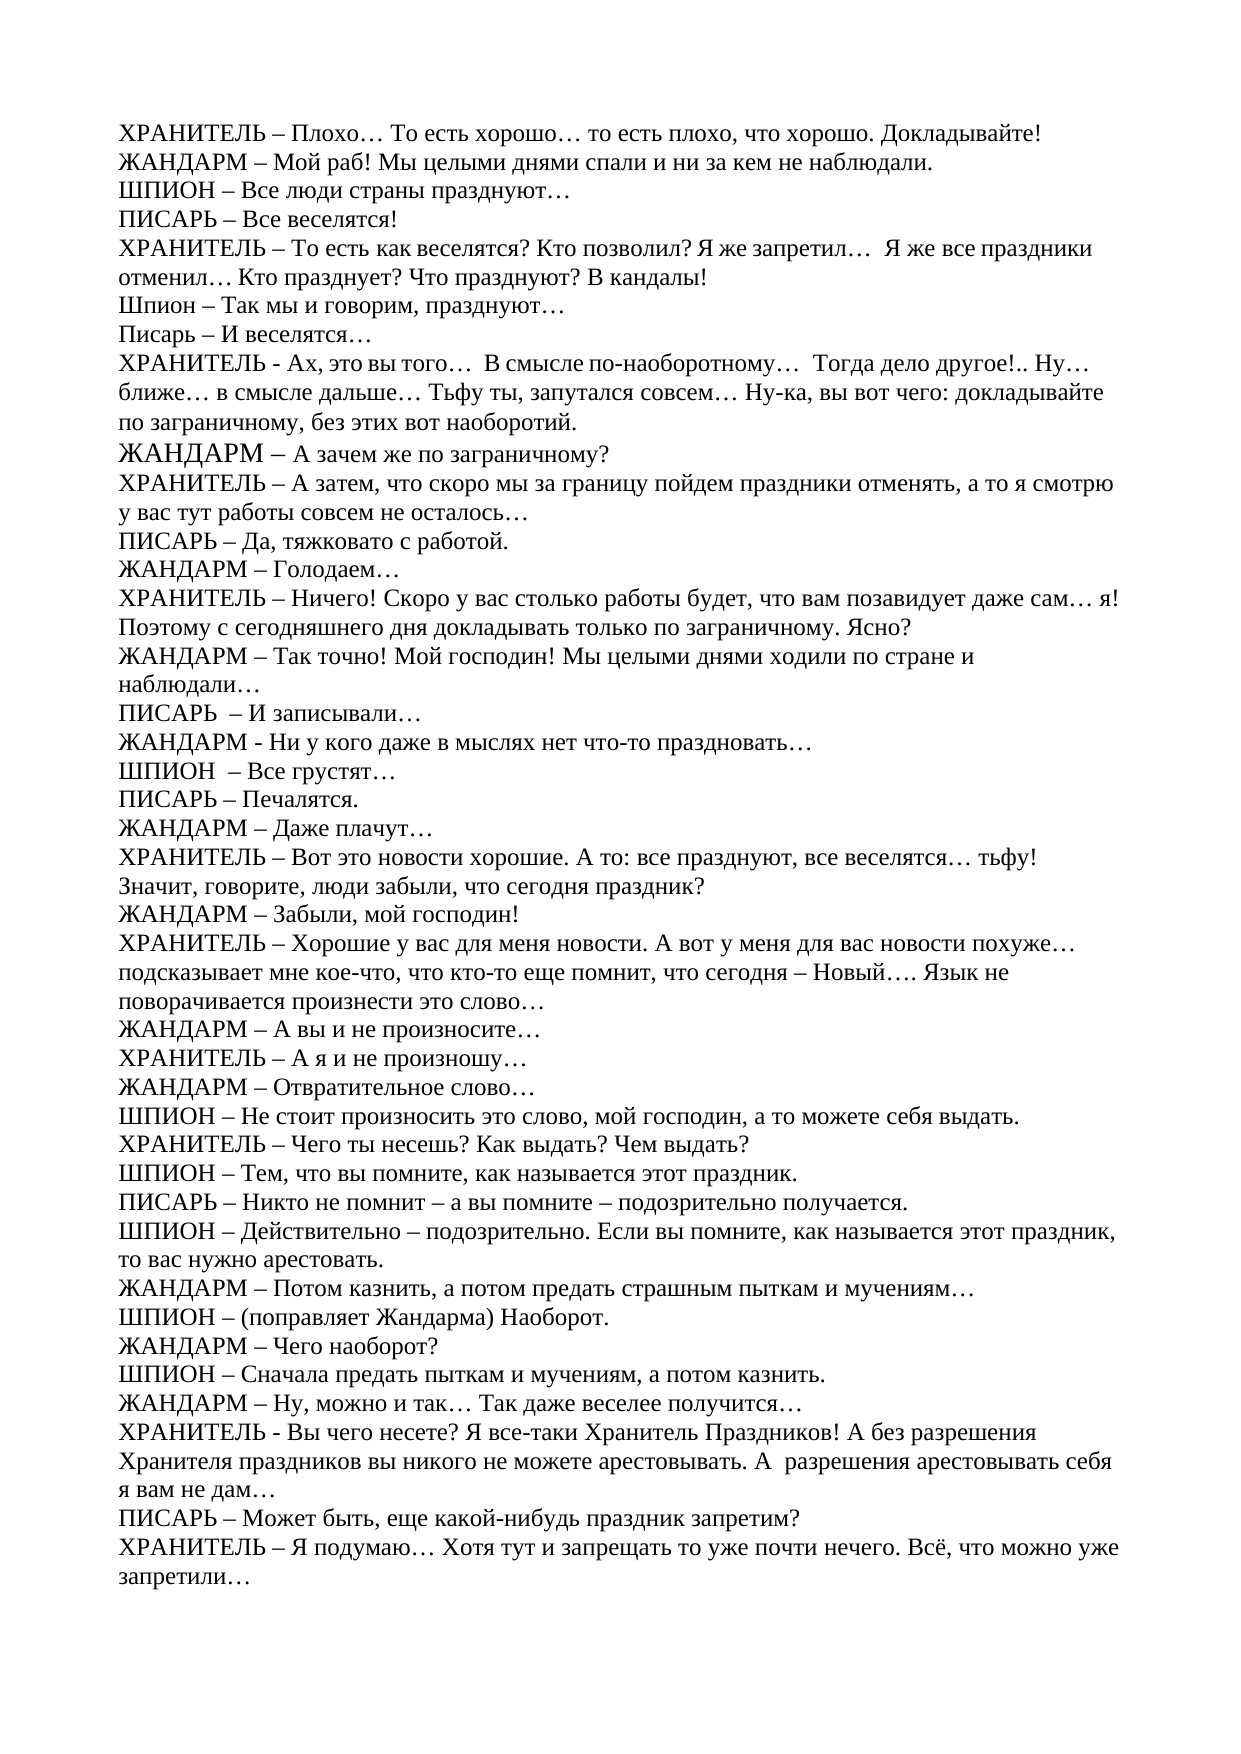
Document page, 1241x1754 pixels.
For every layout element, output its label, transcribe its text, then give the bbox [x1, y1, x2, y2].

text ПИСАРЬ – Печалятся. [118, 784, 1122, 813]
text ХРАНИТЕЛЬ – Я подумаю… Хотя тут и запрещать то уже почти нечего. Всё, что можно уже запретили… [118, 1532, 1122, 1589]
text ЖАНДАРМ – Отвратительное слово… [118, 1072, 1122, 1101]
text ХРАНИТЕЛЬ – То есть как веселятся? Кто позволил? Я же запретил… Я же все праздники отменил… Кто празднует? Что празднуют? В кандалы! [118, 233, 1122, 291]
text ЖАНДАРМ – Даже плачут… [118, 813, 1122, 842]
text ЖАНДАРМ – Ну, можно и так… Так даже веселее получится… [118, 1388, 1122, 1417]
text ХРАНИТЕЛЬ – А я и не произношу… [118, 1043, 1122, 1072]
text ПИСАРЬ – Может быть, еще какой-нибудь праздник запретим? [118, 1503, 1122, 1532]
text Писарь – И веселятся… [118, 319, 1122, 348]
text Шпион – Так мы и говорим, празднуют… [118, 291, 1122, 319]
text ХРАНИТЕЛЬ – Вот это новости хорошие. А то: все празднуют, все веселятся… тьфу! Значит, говорите, люди забыли, что сегодня праздник? [118, 842, 1122, 899]
text ХРАНИТЕЛЬ – А затем, что скоро мы за границу пойдем праздники отменять, а то я смотрю у вас тут работы совсем не осталось… [118, 468, 1122, 526]
text ПИСАРЬ – И записывали… [118, 698, 1122, 727]
text ПИСАРЬ – Да, тяжковато с работой. [118, 526, 1122, 554]
text ЖАНДАРМ – А вы и не произносите… [118, 1014, 1122, 1043]
text ПИСАРЬ – Никто не помнит – а вы помните – подозрительно получается. [118, 1187, 1122, 1216]
text ШПИОН – Не стоит произносить это слово, мой господин, а то можете себя выдать. [118, 1101, 1122, 1129]
text ХРАНИТЕЛЬ - Ах, это вы того… В смысле по-наоборотному… Тогда дело другое!.. Ну… ближе… в смысле дальше… Тьфу ты, запутался совсем… Ну-ка, вы вот чего: докладывайте по заграничному, без этих вот наоборотий. [118, 348, 1122, 436]
text ХРАНИТЕЛЬ – Чего ты несешь? Как выдать? Чем выдать? [118, 1129, 1122, 1158]
text ЖАНДАРМ – Голодаем… [118, 554, 1122, 583]
text ШПИОН – (поправляет Жандарма) Наоборот. [118, 1302, 1122, 1331]
text ШПИОН – Все грустят… [118, 756, 1122, 784]
text ЖАНДАРМ – А зачем же по заграничному? [118, 436, 1122, 468]
text ШПИОН – Тем, что вы помните, как называется этот праздник. [118, 1158, 1122, 1187]
text ШПИОН – Все люди страны празднуют… [118, 176, 1122, 204]
text ШПИОН – Сначала предать пыткам и мучениям, а потом казнить. [118, 1359, 1122, 1388]
text ЖАНДАРМ – Потом казнить, а потом предать страшным пыткам и мучениям… [118, 1273, 1122, 1302]
text ПИСАРЬ – Все веселятся! [118, 204, 1122, 233]
text ШПИОН – Действительно – подозрительно. Если вы помните, как называется этот праздник, то вас нужно арестовать. [118, 1216, 1122, 1273]
text ЖАНДАРМ - Ни у кого даже в мыслях нет что-то праздновать… [118, 727, 1122, 756]
text ЖАНДАРМ – Мой раб! Мы целыми днями спали и ни за кем не наблюдали. [118, 147, 1122, 176]
text ХРАНИТЕЛЬ – Плохо… То есть хорошо… то есть плохо, что хорошо. Докладывайте! [118, 118, 1122, 147]
text ХРАНИТЕЛЬ – Хорошие у вас для меня новости. А вот у меня для вас новости похуже… подсказывает мне кое-что, что кто-то еще помнит, что сегодня – Новый…. Язык не поворачивается произнести это слово… [118, 928, 1122, 1014]
text ЖАНДАРМ – Чего наоборот? [118, 1331, 1122, 1359]
text ХРАНИТЕЛЬ - Вы чего несете? Я все-таки Хранитель Праздников! А без разрешения Хранителя праздников вы никого не можете арестовывать. А разрешения арестовывать себя я вам не дам… [118, 1417, 1122, 1503]
text ЖАНДАРМ – Забыли, мой господин! [118, 899, 1122, 928]
text ЖАНДАРМ – Так точно! Мой господин! Мы целыми днями ходили по стране и наблюдали… [118, 641, 1122, 698]
text ХРАНИТЕЛЬ – Ничего! Скоро у вас столько работы будет, что вам позавидует даже сам… я! Поэтому с сегодняшнего дня докладывать только по заграничному. Ясно? [118, 583, 1122, 641]
